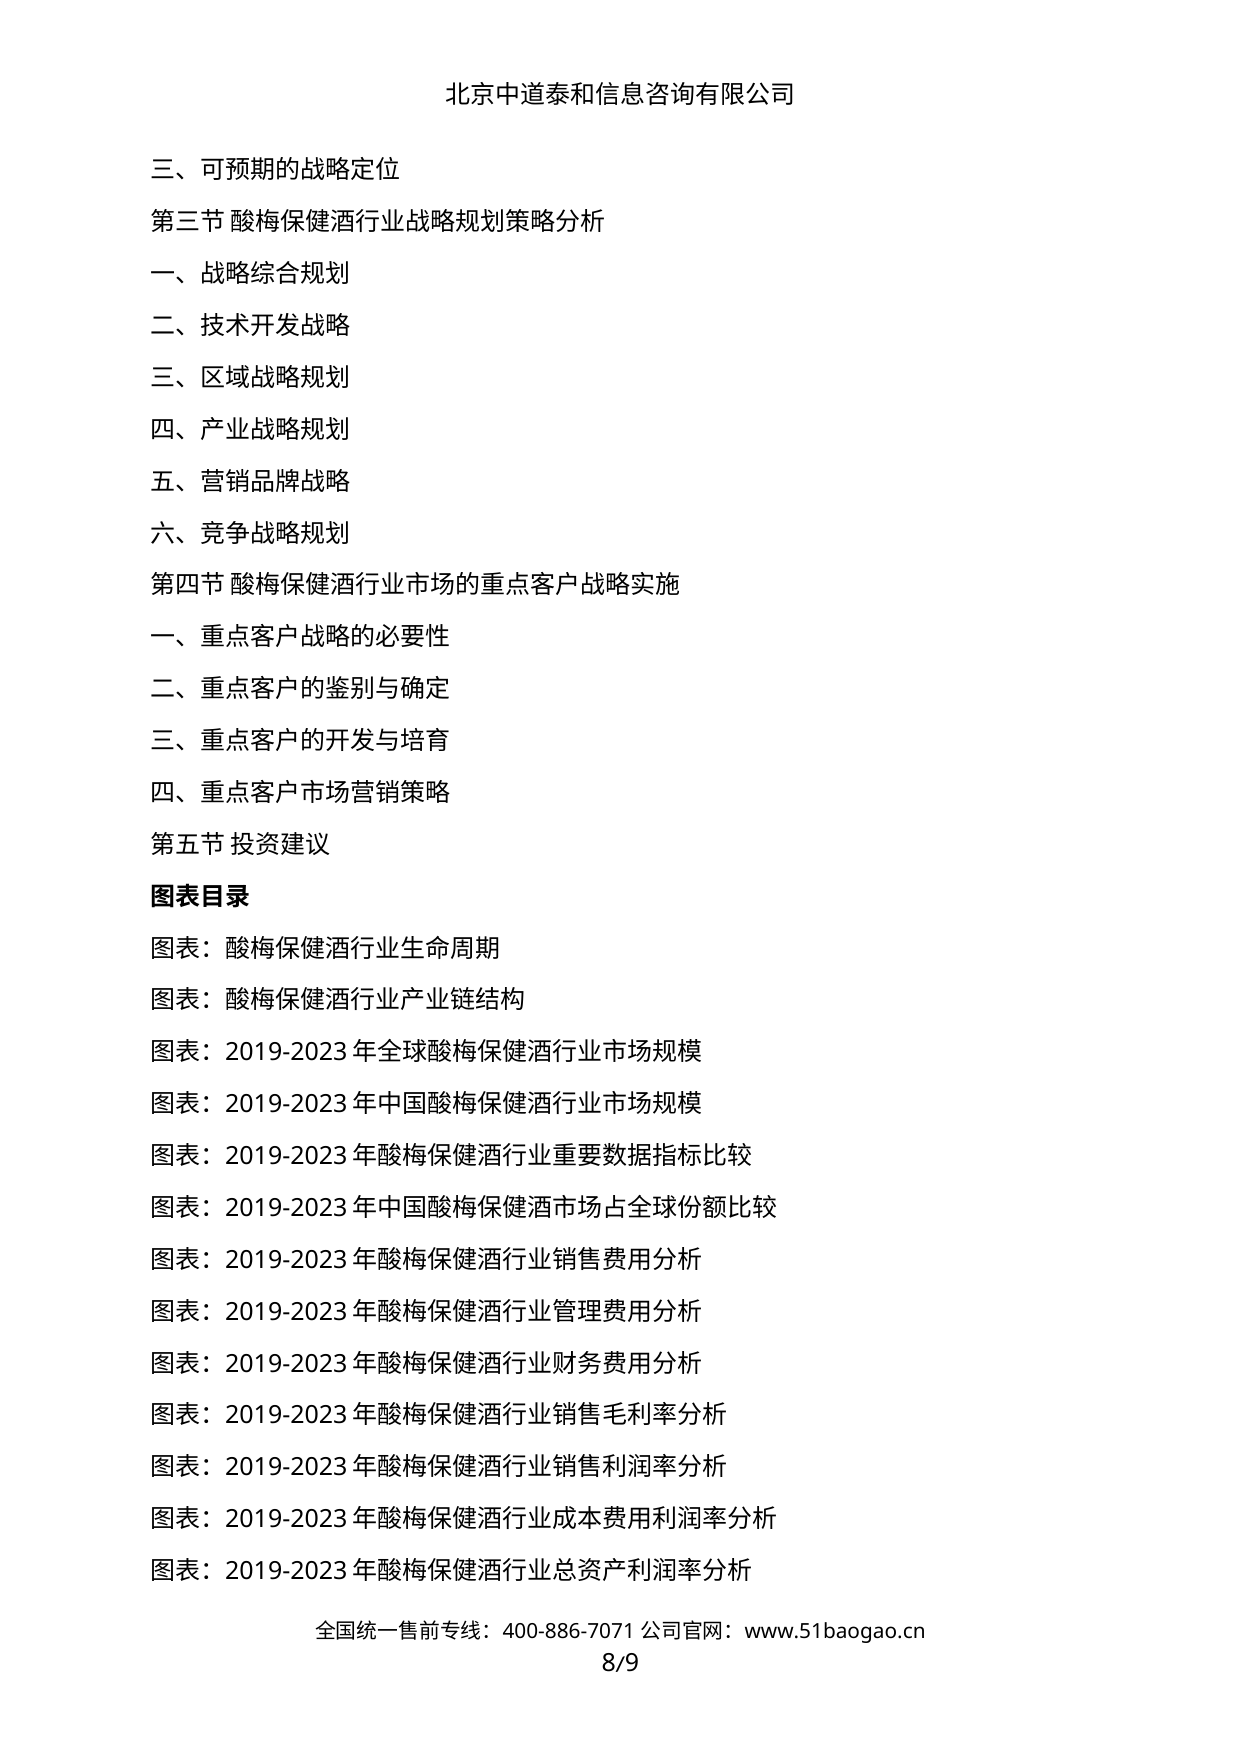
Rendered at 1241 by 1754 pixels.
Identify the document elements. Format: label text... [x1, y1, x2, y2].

text 二、重点客户的鉴别与确定 [150, 669, 1090, 705]
text 三、区域战略规划 [150, 357, 1090, 394]
text 四、重点客户市场营销策略 [150, 772, 1090, 809]
text 四、产业战略规划 [150, 409, 1090, 446]
text 图表：2019-2023年中国酸梅保健酒行业市场规模 [150, 1084, 1090, 1120]
text 图表：酸梅保健酒行业产业链结构 [150, 980, 1090, 1016]
text 图表：2019-2023年全球酸梅保健酒行业市场规模 [150, 1032, 1090, 1068]
text 图表：2019-2023年酸梅保健酒行业财务费用分析 [150, 1343, 1090, 1379]
text 第三节 酸梅保健酒行业战略规划策略分析 [150, 202, 1090, 238]
text 图表：2019-2023年酸梅保健酒行业销售费用分析 [150, 1239, 1090, 1276]
text 三、可预期的战略定位 [150, 150, 1090, 186]
text 三、重点客户的开发与培育 [150, 721, 1090, 757]
text 图表：2019-2023年酸梅保健酒行业销售利润率分析 [150, 1447, 1090, 1483]
text 图表：2019-2023年酸梅保健酒行业总资产利润率分析 [150, 1551, 1090, 1587]
text 图表目录 [150, 876, 1090, 912]
text 二、技术开发战略 [150, 306, 1090, 342]
text 第四节 酸梅保健酒行业市场的重点客户战略实施 [150, 565, 1090, 601]
text 第五节 投资建议 [150, 824, 1090, 861]
text 图表：酸梅保健酒行业生命周期 [150, 928, 1090, 964]
text 六、竞争战略规划 [150, 513, 1090, 549]
text 五、营销品牌战略 [150, 461, 1090, 497]
text 一、战略综合规划 [150, 254, 1090, 290]
text 一、重点客户战略的必要性 [150, 617, 1090, 653]
text 图表：2019-2023年酸梅保健酒行业销售毛利率分析 [150, 1395, 1090, 1431]
text 图表：2019-2023年酸梅保健酒行业成本费用利润率分析 [150, 1499, 1090, 1535]
text 图表：2019-2023年酸梅保健酒行业管理费用分析 [150, 1291, 1090, 1327]
text 图表：2019-2023年酸梅保健酒行业重要数据指标比较 [150, 1136, 1090, 1172]
text 图表：2019-2023年中国酸梅保健酒市场占全球份额比较 [150, 1187, 1090, 1224]
